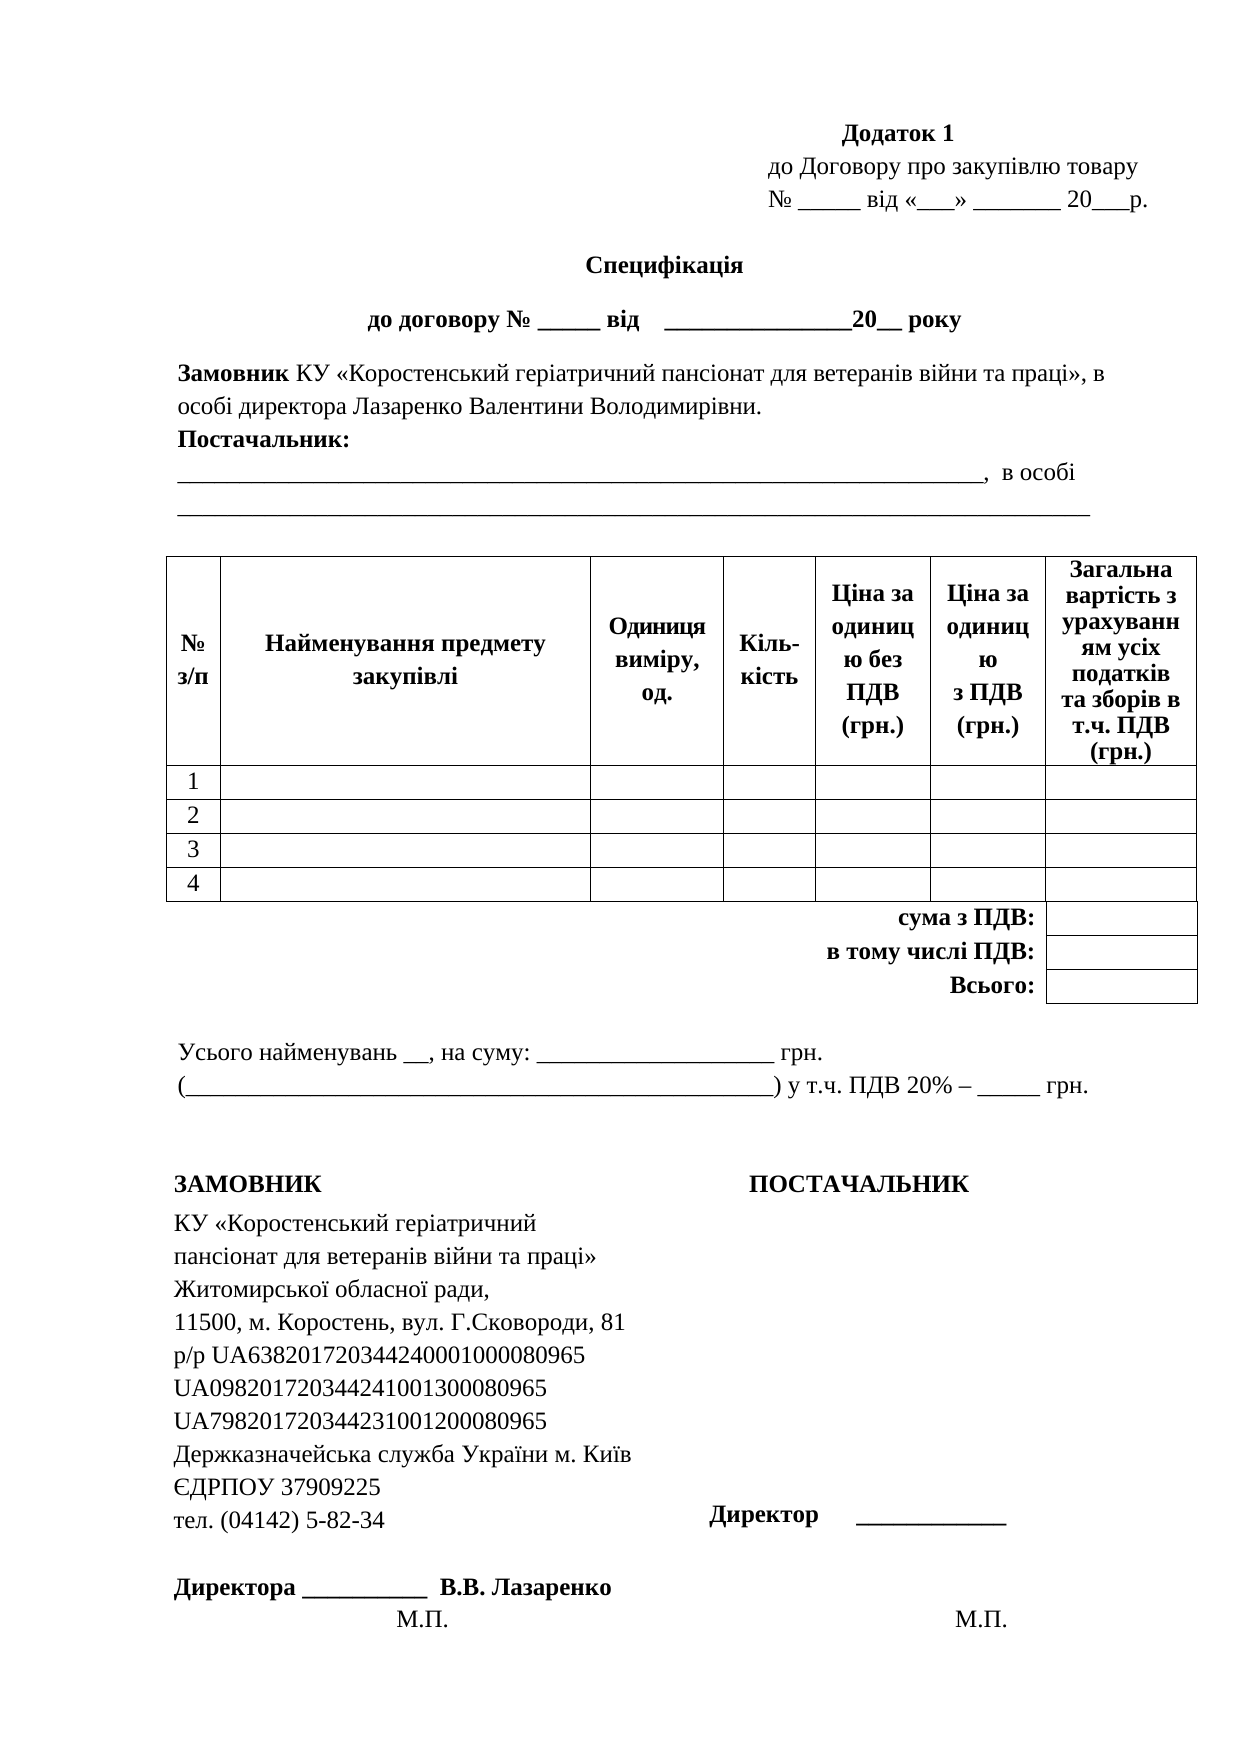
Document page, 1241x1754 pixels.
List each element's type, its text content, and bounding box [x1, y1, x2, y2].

table_cell [1047, 902, 1197, 935]
table_cell 4 [167, 868, 220, 901]
table_cell [724, 868, 815, 901]
text Замовник КУ «Коростенський геріатричний пансіонат для ветеранів війни та праці», в особі директора Лазаренко Валентини Володимирівни. [177, 358, 1152, 420]
table_cell [724, 834, 815, 867]
table_cell [724, 800, 815, 833]
table_cell 2 [167, 800, 220, 833]
table_cell [1046, 868, 1196, 901]
table_header Ціна за одиницю з ПДВ (грн.) [931, 557, 1045, 764]
table_cell [221, 800, 590, 833]
table_header Ціна за одиницю без ПДВ (грн.) [816, 557, 930, 764]
text М.П. М.П. [177, 1604, 1152, 1633]
table_cell [591, 834, 723, 867]
text Додаток 1 [768, 118, 1152, 147]
table_cell [221, 834, 590, 867]
table_header Загальна вартість з урахуванням усіх податків та зборів в т.ч. ПДВ (грн.) [1046, 557, 1196, 764]
table_cell [1047, 936, 1197, 969]
text Усього найменувань __, на суму: ___________________ грн. (_______________________________________________) у т.ч. ПДВ 20% – _____ грн. [177, 1037, 1152, 1099]
table_cell [931, 766, 1045, 798]
table_header Одиниця виміру, од. [591, 557, 723, 764]
table_cell [221, 766, 590, 798]
text Специфікація [177, 250, 1152, 279]
table_cell [931, 868, 1045, 901]
table_cell [1047, 970, 1197, 1003]
table_cell 1 [167, 766, 220, 798]
table_cell [816, 834, 930, 867]
table_cell [931, 834, 1045, 867]
table_cell [816, 868, 930, 901]
text до договору № _____ від _______________20__ року [177, 304, 1152, 333]
table_cell [931, 800, 1045, 833]
table_cell сума з ПДВ: [166, 902, 1046, 935]
table_header № з/п [167, 557, 220, 764]
table_cell [724, 766, 815, 798]
table_cell [591, 868, 723, 901]
table_cell [591, 766, 723, 798]
text Постачальник: _________________________________________________________________, в особі _________________________________________________________________________ [177, 424, 1152, 519]
table_cell [221, 868, 590, 901]
table_cell 3 [167, 834, 220, 867]
table_header Найменування предмету закупівлі [221, 557, 590, 764]
table_header ЗАМОВНИК КУ «Коростенський геріатричний пансіонат для ветеранів війни та праці» Житомирської обласної ради, 11500, м. Коростень, вул. Г.Сковороди, 81 р/р UA638201720344240001000080965 UA098201720344241001300080965 UA798201720344231001200080965 Держказначейська служба України м. Київ ЄДРПОУ 37909225 тел. (04142) 5-82-34 Директора __________ В.В. Лазаренко [163, 1169, 660, 1604]
text № _____ від «___» _______ 20___р. [768, 184, 1152, 213]
table_cell [1046, 766, 1196, 798]
table_cell [816, 800, 930, 833]
table_cell в тому числі ПДВ: [166, 935, 1046, 969]
text до Договору про закупівлю товару [768, 151, 1152, 180]
table_cell [1046, 800, 1196, 833]
table_cell [591, 800, 723, 833]
table_cell Всього: [166, 969, 1046, 1003]
table_cell [1046, 834, 1196, 867]
table_header Кіль-кість [724, 557, 815, 764]
table_header ПОСТАЧАЛЬНИК Директор ____________ [660, 1169, 1215, 1604]
table_cell [816, 766, 930, 798]
